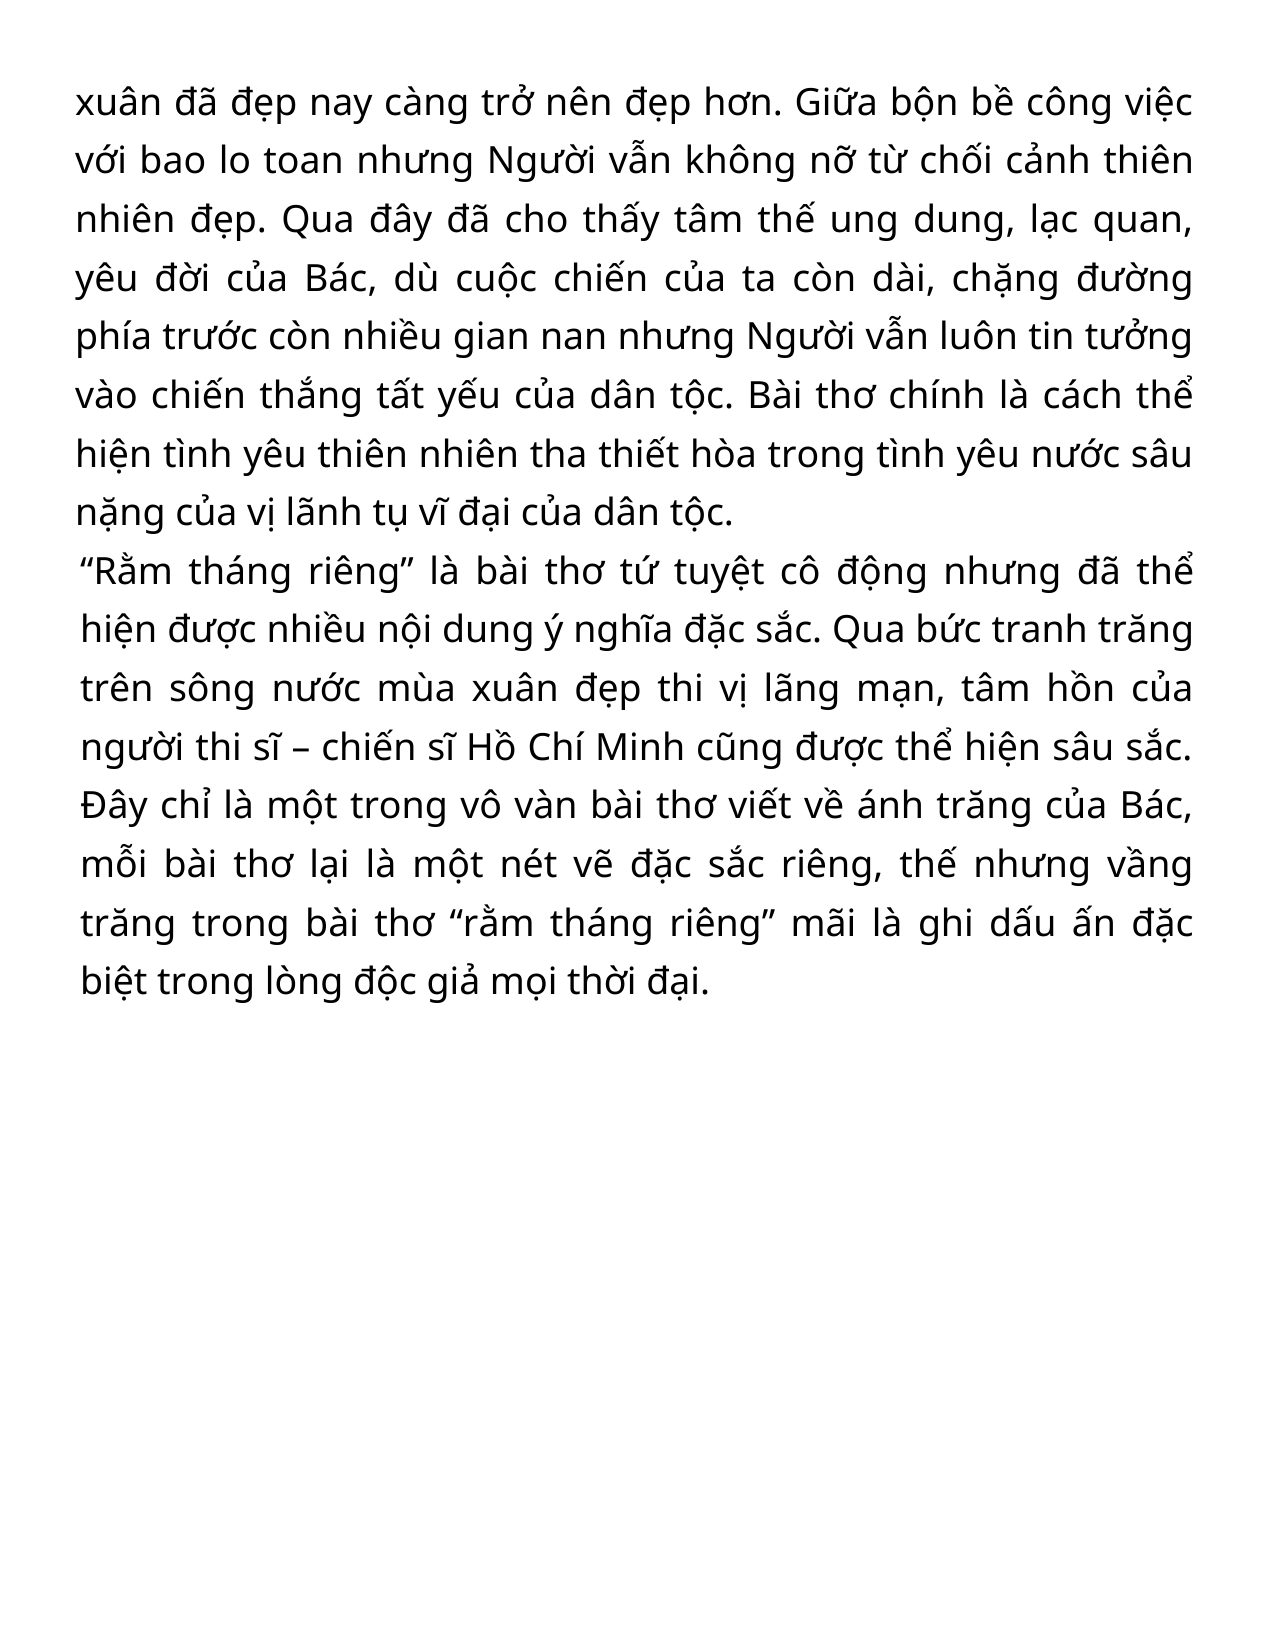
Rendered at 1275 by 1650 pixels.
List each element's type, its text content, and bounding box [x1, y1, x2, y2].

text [75, 75, 1195, 537]
text “Rằm tháng riêng” là bài thơ tứ tuyệt cô động nhưng đã thể hiện được nhiều nội dung ý nghĩa đặc sắc. Qua bức tranh trăng trên sông nước mùa xuân đẹp thi vị lãng mạn, tâm hồn của người thi sĩ – chiến sĩ Hồ Chí Minh cũng được thể hiện sâu sắc. Đây chỉ là một trong vô vàn bài thơ viết về ánh trăng của Bác, mỗi bài thơ lại là một nét vẽ đặc sắc riêng, thế nhưng vầng trăng trong bài thơ “rằm tháng riêng” mãi là ghi dấu ấn đặc biệt trong lòng độc giả mọi thời đại. [80, 544, 1195, 1006]
